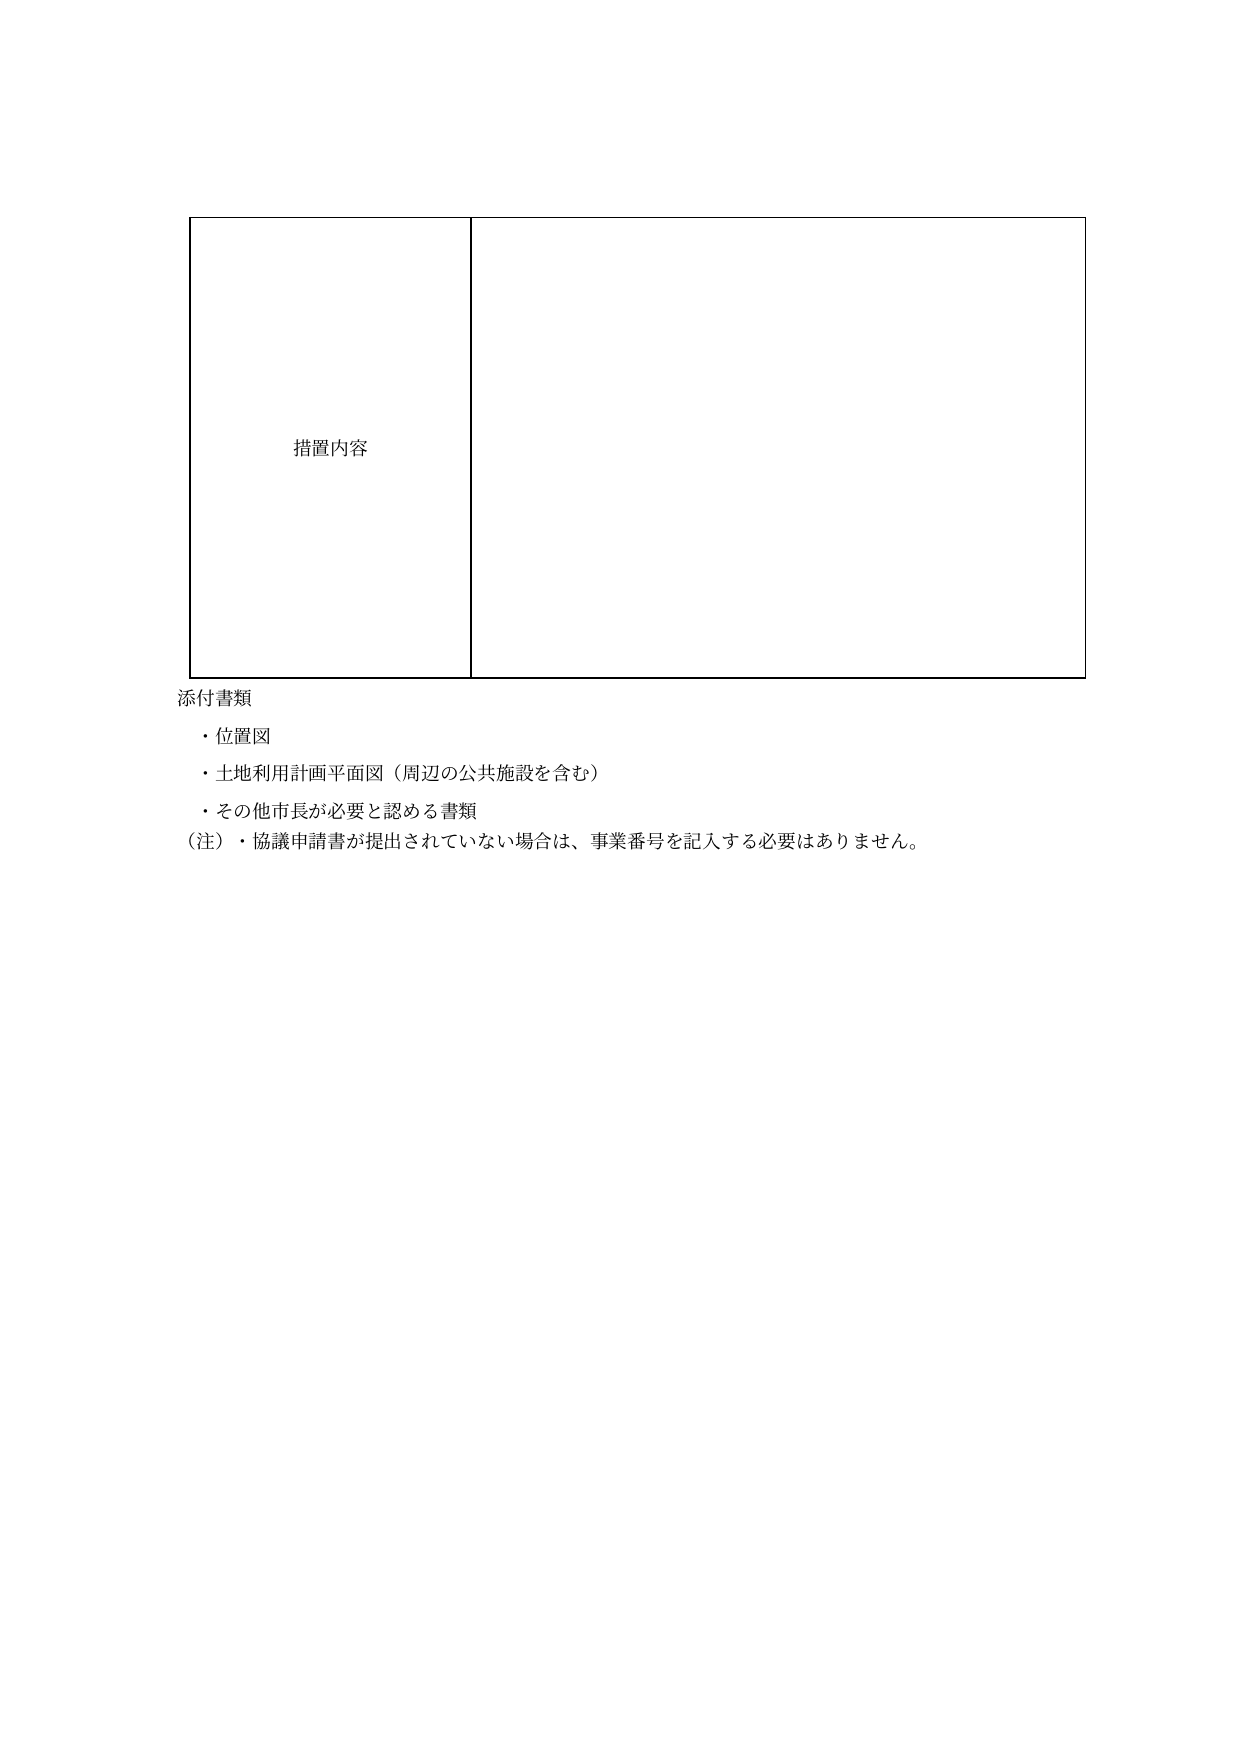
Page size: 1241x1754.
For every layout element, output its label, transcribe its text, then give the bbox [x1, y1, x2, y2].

text 添付書類 [177, 679, 1063, 716]
table_cell 措置内容 [191, 218, 470, 677]
text ・その他市長が必要と認める書類 [177, 791, 1063, 829]
text ・土地利用計画平面図（周辺の公共施設を含む） [177, 754, 1063, 791]
text （注）・協議申請書が提出されていない場合は、事業番号を記入する必要はありません。 [177, 829, 1063, 854]
text ・位置図 [177, 716, 1063, 754]
table_cell [472, 218, 1085, 677]
